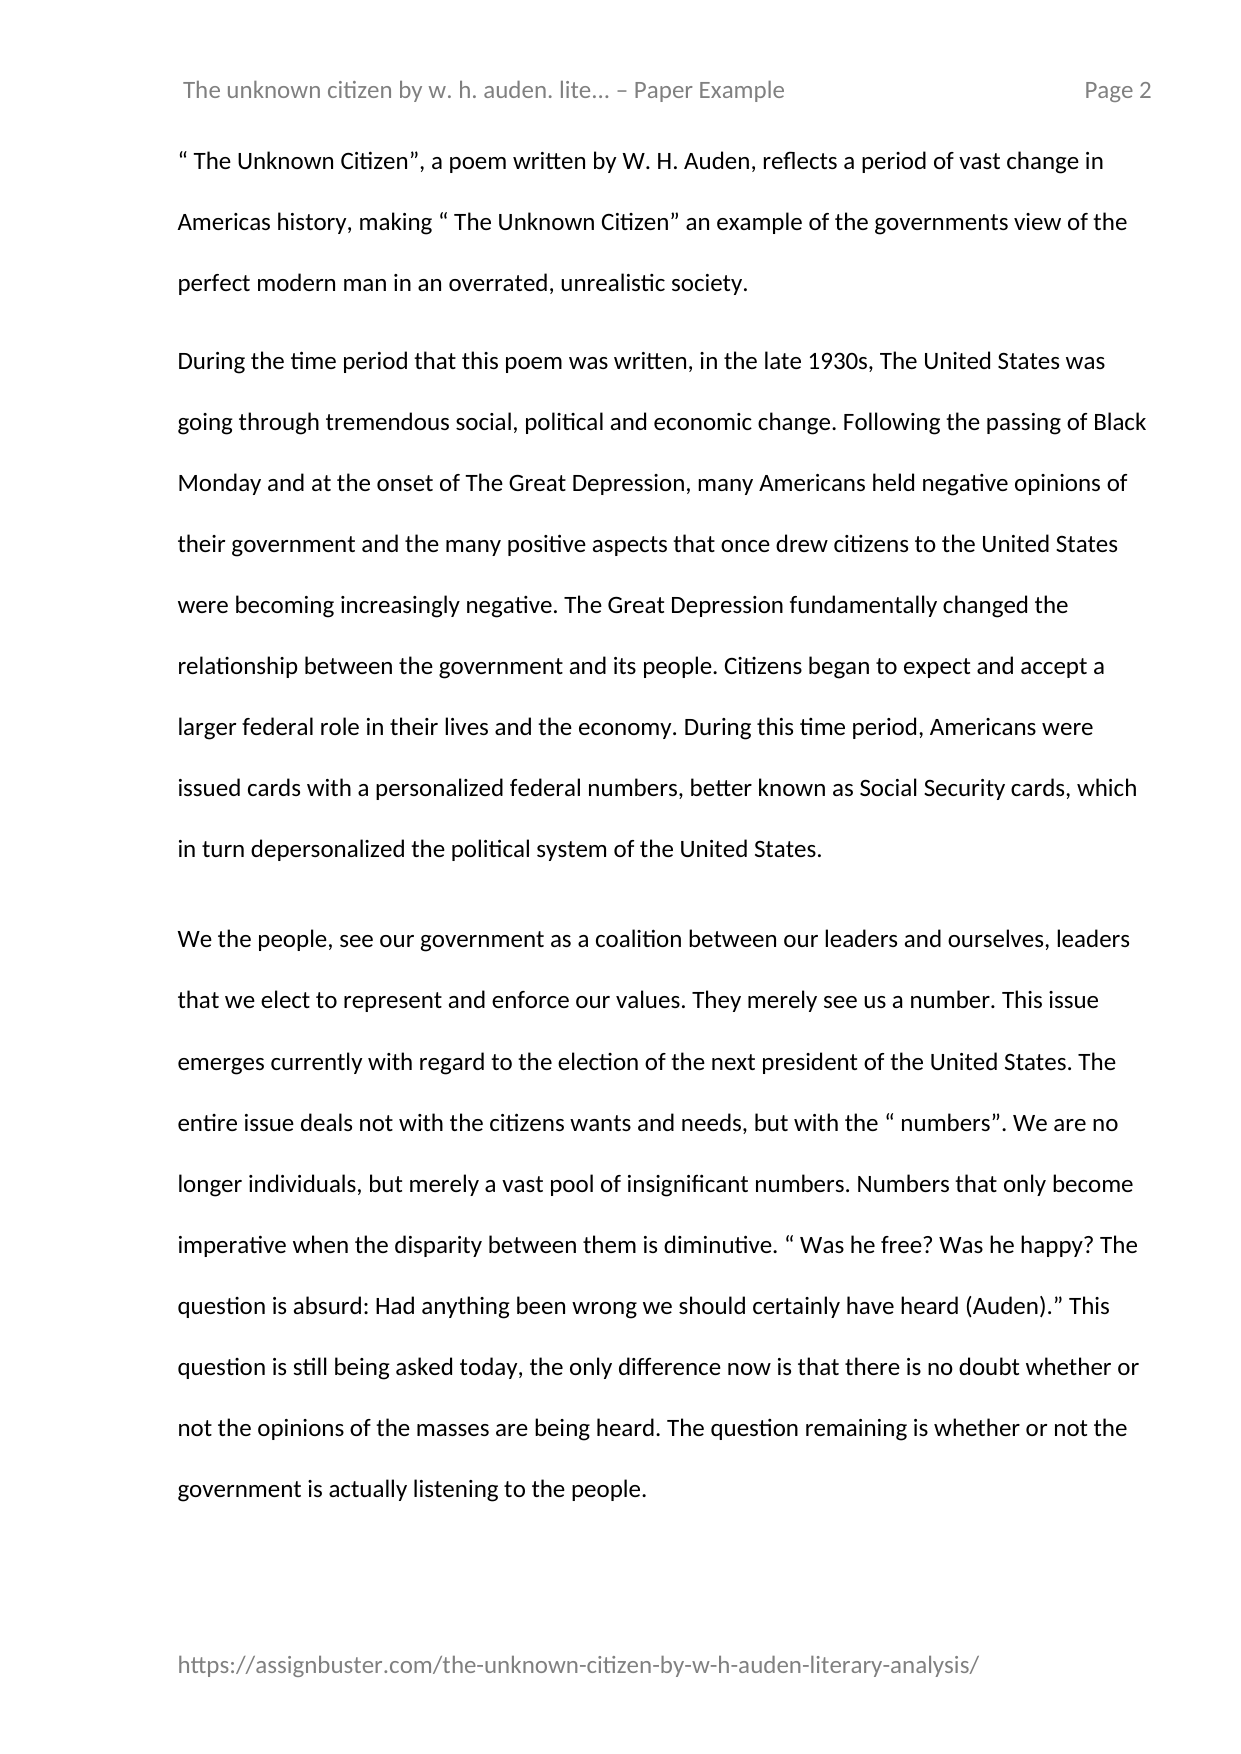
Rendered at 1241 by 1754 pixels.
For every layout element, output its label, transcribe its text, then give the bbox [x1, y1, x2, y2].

text “ The Unknown Citizen”, a poem written by W. H. Auden, reflects a period of vast change in Americas history, making “ The Unknown Citizen” an example of the governments view of the perfect modern man in an overrated, unrealistic society. [177, 145, 1152, 298]
text During the time period that this poem was written, in the late 1930s, The United States was going through tremendous social, political and economic change. Following the passing of Black Monday and at the onset of The Great Depression, many Americans held negative opinions of their government and the many positive aspects that once drew citizens to the United States were becoming increasingly negative. The Great Depression fundamentally changed the relationship between the government and its people. Citizens began to expect and accept a larger federal role in their lives and the economy. During this time period, Americans were issued cards with a personalized federal numbers, better known as Social Security cards, which in turn depersonalized the political system of the United States. [177, 345, 1152, 864]
text We the people, see our government as a coalition between our leaders and ourselves, leaders that we elect to represent and enforce our values. They merely see us a number. This issue emerges currently with regard to the election of the next president of the United States. The entire issue deals not with the citizens wants and needs, but with the “ numbers”. We are no longer individuals, but merely a vast pool of insignificant numbers. Numbers that only become imperative when the disparity between them is diminutive. “ Was he free? Was he happy? The question is absurd: Had anything been wrong we should certainly have heard (Auden).” This question is still being asked today, the only difference now is that there is no doubt whether or not the opinions of the masses are being heard. The question remaining is whether or not the government is actually listening to the people. [177, 924, 1152, 1503]
